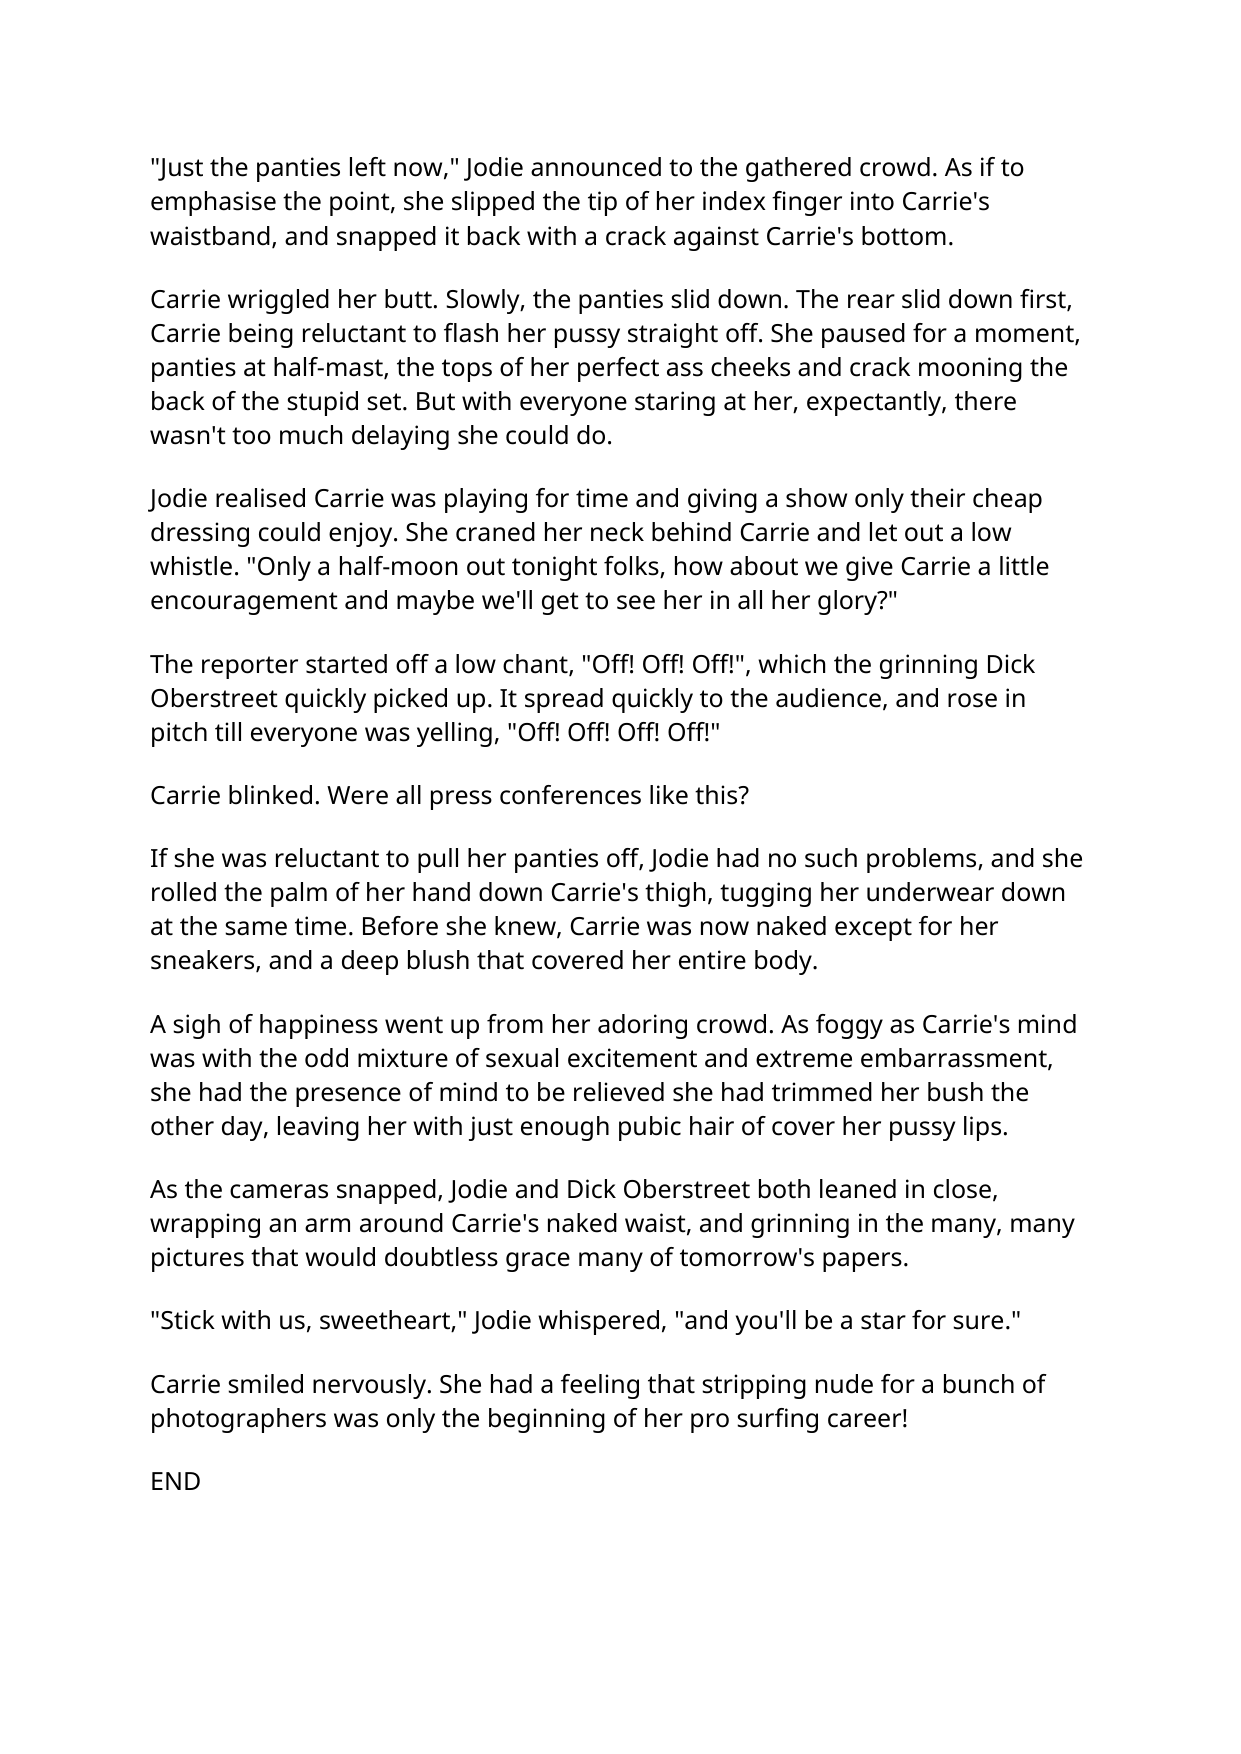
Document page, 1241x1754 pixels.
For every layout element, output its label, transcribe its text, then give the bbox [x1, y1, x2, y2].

text Carrie blinked. Were all press conferences like this? [150, 778, 1090, 812]
text Carrie wriggled her butt. Slowly, the panties slid down. The rear slid down first, Carrie being reluctant to flash her pussy straight off. She paused for a moment, panties at half-mast, the tops of her perfect ass cheeks and crack mooning the back of the stupid set. But with everyone staring at her, expectantly, there wasn't too much delaying she could do. [150, 281, 1090, 452]
text As the cameras snapped, Jodie and Dick Oberstreet both leaned in close, wrapping an arm around Carrie's naked waist, and grinning in the many, many pictures that would doubtless grace many of tomorrow's papers. [150, 1172, 1090, 1274]
text END [150, 1463, 1090, 1498]
text "Just the panties left now," Jodie announced to the gathered crowd. As if to emphasise the point, she slipped the tip of her index finger into Carrie's waistband, and snapped it back with a crack against Carrie's bottom. [150, 150, 1090, 252]
text The reporter started off a low chant, "Off! Off! Off!", which the grinning Dick Oberstreet quickly picked up. It spread quickly to the audience, and rose in pitch till everyone was yelling, "Off! Off! Off! Off!" [150, 646, 1090, 748]
text Jodie realised Carrie was playing for time and giving a show only their cheap dressing could enjoy. She craned her neck behind Carrie and let out a low whistle. "Only a half-moon out tonight folks, how about we give Carrie a little encouragement and maybe we'll get to see her in all her glory?" [150, 481, 1090, 617]
text If she was reluctant to pull her panties off, Jodie had no such problems, and she rolled the palm of her hand down Carrie's thigh, tugging her underwear down at the same time. Before she knew, Carrie was now naked except for her sneakers, and a deep blush that covered her entire body. [150, 841, 1090, 977]
text A sigh of happiness went up from her adoring crowd. As foggy as Carrie's mind was with the odd mixture of sexual excitement and extreme embarrassment, she had the presence of mind to be relieved she had trimmed her bush the other day, leaving her with just enough pubic hair of cover her pussy lips. [150, 1006, 1090, 1142]
text Carrie smiled nervously. She had a feeling that stripping nude for a bunch of photographers was only the beginning of her pro surfing career! [150, 1366, 1090, 1434]
text "Stick with us, sweetheart," Jodie whispered, "and you'll be a star for sure." [150, 1303, 1090, 1337]
